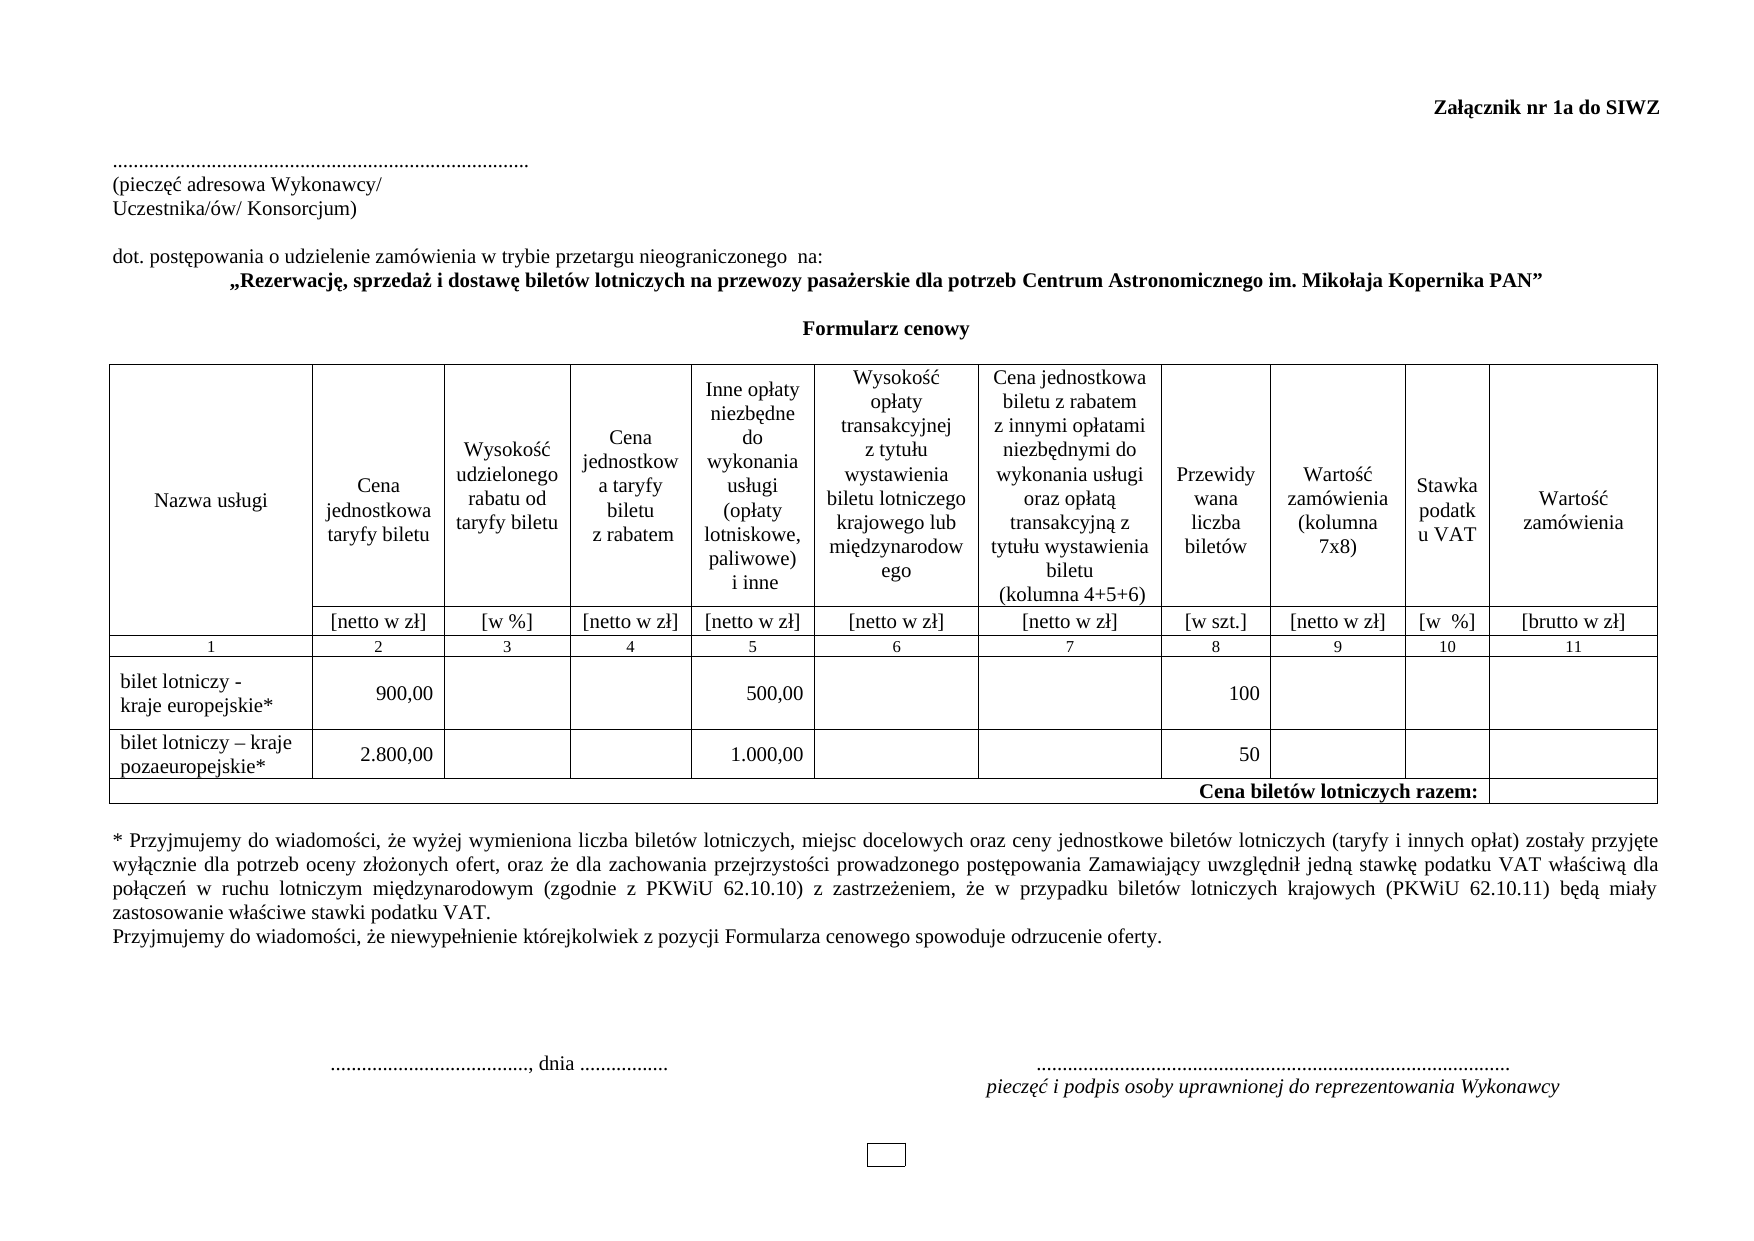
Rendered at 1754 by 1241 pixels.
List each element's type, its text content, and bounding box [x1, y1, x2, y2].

table_cell 6 [815, 636, 978, 656]
text „Rezerwację, sprzedaż i dostawę biletów lotniczych na przewozy pasażerskie dla potrzeb Centrum Astronomicznego im. Mikołaja Kopernika PAN” [112, 268, 1660, 292]
table_cell [571, 730, 691, 778]
text Załącznik nr 1a do SIWZ [112, 95, 1660, 119]
table_header Wysokość opłaty transakcyjnej z tytułu wystawienia biletu lotniczego krajowego lub międzynarodowego [815, 365, 978, 606]
table_cell 50 [1162, 730, 1270, 778]
table_cell [w %] [1406, 607, 1489, 635]
table_header Wartość zamówienia [1490, 365, 1657, 606]
table_cell [w %] [445, 607, 570, 635]
table_cell [netto w zł] [815, 607, 978, 635]
table_cell [brutto w zł] [1490, 607, 1657, 635]
table_header Wartość zamówienia (kolumna 7x8) [1271, 365, 1405, 606]
table_cell 1 [110, 636, 312, 656]
table_cell [1271, 657, 1405, 729]
table_cell 3 [445, 636, 570, 656]
table_cell 11 [1490, 636, 1657, 656]
table_cell [979, 730, 1161, 778]
table_cell [1490, 779, 1657, 803]
table_cell 9 [1271, 636, 1405, 656]
table_cell [571, 657, 691, 729]
table_cell [445, 657, 570, 729]
table_cell bilet lotniczy - kraje europejskie* [110, 657, 312, 729]
table_header Wysokość udzielonego rabatu od taryfy biletu [445, 365, 570, 606]
text Formularz cenowy [112, 316, 1660, 340]
table_header Nazwa usługi [110, 365, 312, 635]
text * Przyjmujemy do wiadomości, że wyżej wymieniona liczba biletów lotniczych, miejsc docelowych oraz ceny jednostkowe biletów lotniczych (taryfy i innych opłat) zostały przyjęte wyłącznie dla potrzeb oceny złożonych ofert, oraz że dla zachowania przejrzystości prowadzonego postępowania Zamawiający uwzględnił jedną stawkę podatku VAT właściwą dla połączeń w ruchu lotniczym międzynarodowym (zgodnie z PKWiU 62.10.10) z zastrzeżeniem, że w przypadku biletów lotniczych krajowych (PKWiU 62.10.11) będą miały zastosowanie właściwe stawki podatku VAT. [112, 828, 1660, 924]
table_cell [w szt.] [1162, 607, 1270, 635]
table_cell 7 [979, 636, 1161, 656]
table_cell [netto w zł] [1271, 607, 1405, 635]
table_cell [netto w zł] [571, 607, 691, 635]
table_cell [netto w zł] [692, 607, 814, 635]
table_header ......................................, dnia ................. [112, 1045, 886, 1104]
table_cell [1490, 730, 1657, 778]
table_cell 900,00 [313, 657, 444, 729]
table_cell [979, 657, 1161, 729]
table_cell 2.800,00 [313, 730, 444, 778]
table_cell [1271, 730, 1405, 778]
table_cell 100 [1162, 657, 1270, 729]
text dot. postępowania o udzielenie zamówienia w trybie przetargu nieograniczonego na: [112, 244, 1660, 268]
table_cell [1490, 657, 1657, 729]
table_cell 8 [1162, 636, 1270, 656]
text ................................................................................ [112, 148, 1660, 172]
table_cell 4 [571, 636, 691, 656]
table_header Stawka podatku VAT [1406, 365, 1489, 606]
table_cell [1406, 657, 1489, 729]
table_cell [815, 730, 978, 778]
table_cell 5 [692, 636, 814, 656]
table_cell Cena biletów lotniczych razem: [110, 779, 1489, 803]
table_header Cena jednostkowa taryfy biletu [313, 365, 444, 606]
table_cell [815, 657, 978, 729]
text (pieczęć adresowa Wykonawcy/ [112, 172, 1660, 196]
text Uczestnika/ów/ Konsorcjum) [112, 196, 1660, 220]
table_cell bilet lotniczy – kraje pozaeuropejskie* [110, 730, 312, 778]
table_header ........................................................................................... pieczęć i podpis osoby uprawnionej do reprezentowania Wykonawcy [886, 1045, 1660, 1104]
table_cell 1.000,00 [692, 730, 814, 778]
table_header Cena jednostkowa biletu z rabatem z innymi opłatami niezbędnymi do wykonania usługi oraz opłatą transakcyjną z tytułu wystawienia biletu (kolumna 4+5+6) [979, 365, 1161, 606]
table_header Inne opłaty niezbędne do wykonania usługi (opłaty lotniskowe, paliwowe) i inne [692, 365, 814, 606]
table_cell [netto w zł] [979, 607, 1161, 635]
table_cell [netto w zł] [313, 607, 444, 635]
text Przyjmujemy do wiadomości, że niewypełnienie którejkolwiek z pozycji Formularza cenowego spowoduje odrzucenie oferty. [112, 924, 1660, 948]
table_cell 10 [1406, 636, 1489, 656]
table_cell 2 [313, 636, 444, 656]
table_cell 500,00 [692, 657, 814, 729]
table_header Przewidywana liczba biletów [1162, 365, 1270, 606]
table_header Cena jednostkowa taryfy biletu z rabatem [571, 365, 691, 606]
table_cell [1406, 730, 1489, 778]
table_cell [445, 730, 570, 778]
